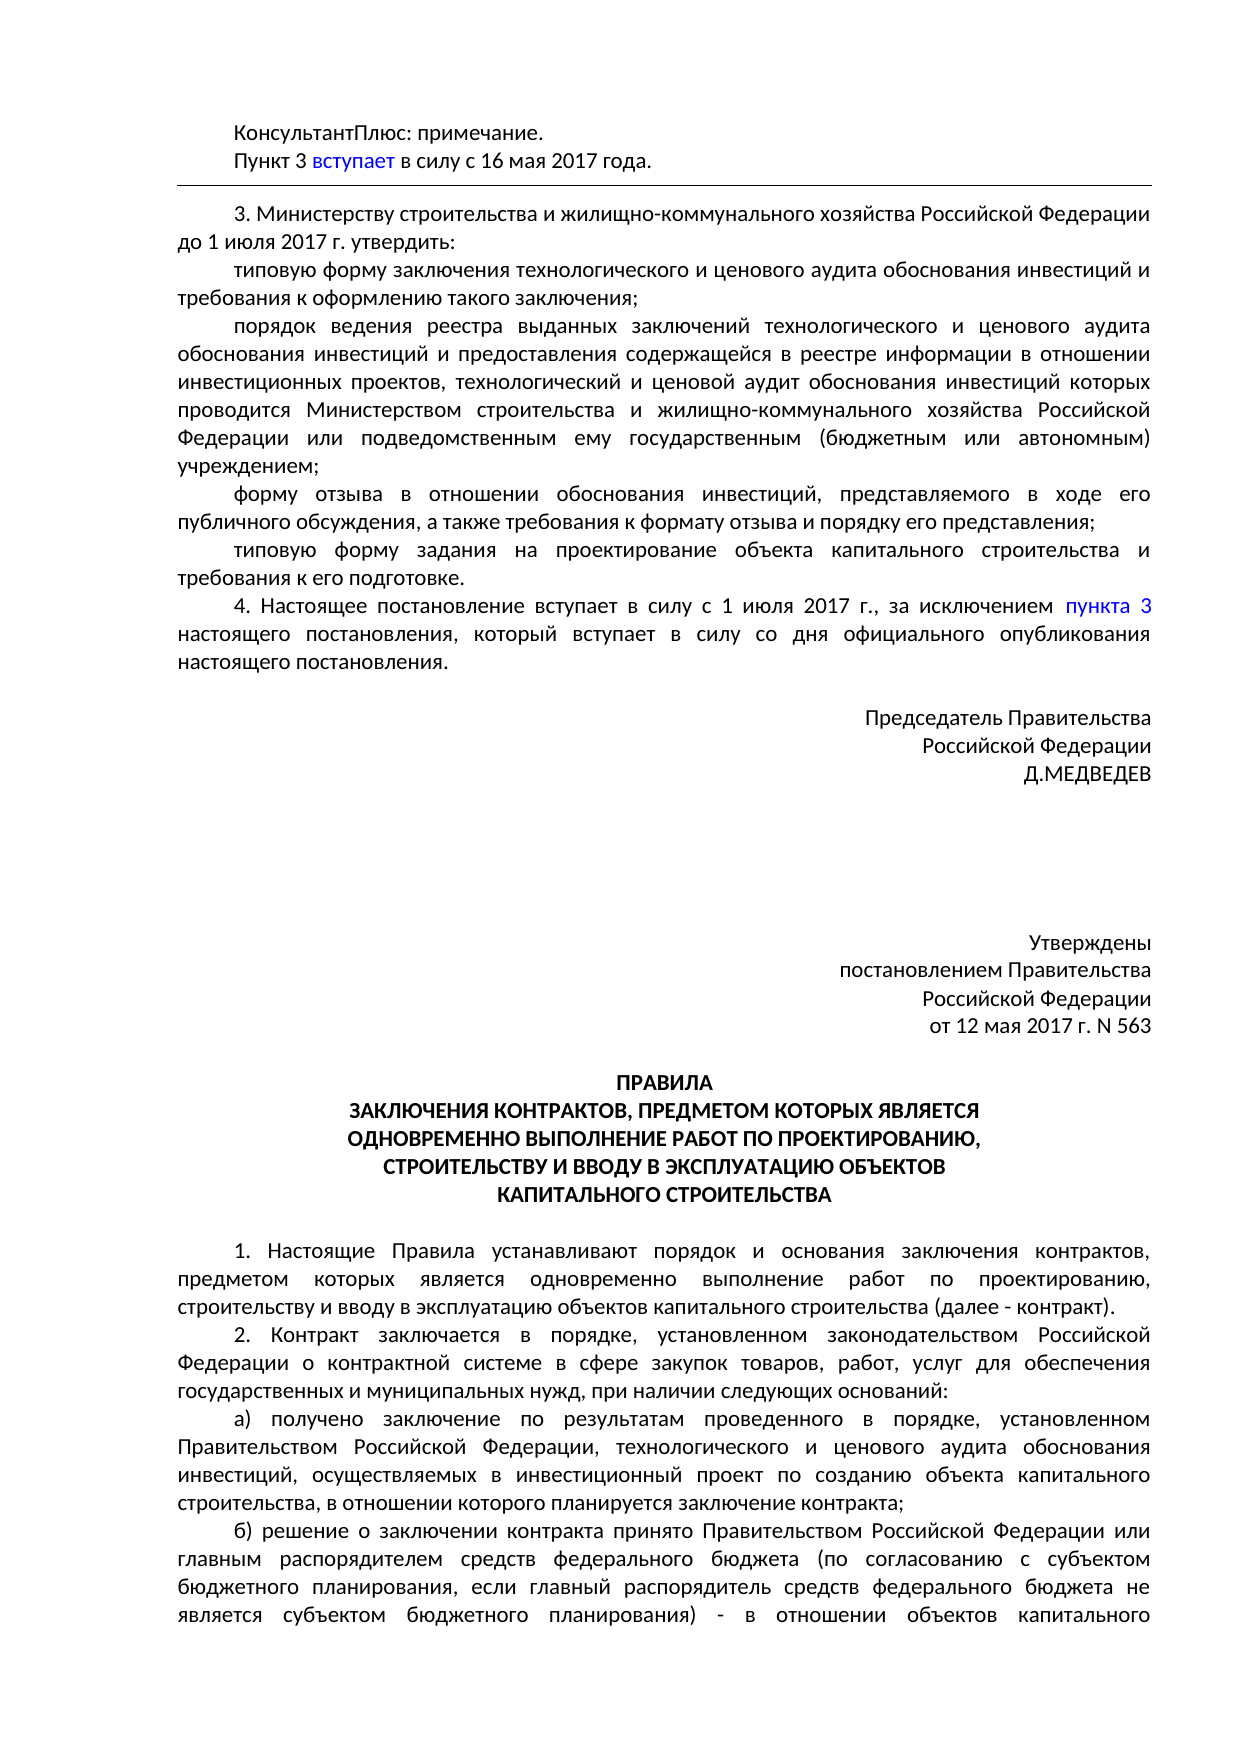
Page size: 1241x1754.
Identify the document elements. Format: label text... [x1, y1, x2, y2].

text от 12 мая 2017 г. N 563 [177, 1012, 1152, 1040]
text Пункт 3 вступает в силу с 16 мая 2017 года. [177, 146, 1152, 174]
title ЗАКЛЮЧЕНИЯ КОНТРАКТОВ, ПРЕДМЕТОМ КОТОРЫХ ЯВЛЯЕТСЯ [177, 1096, 1152, 1124]
text а) получено заключение по результатам проведенного в порядке, установленном Правительством Российской Федерации, технологического и ценового аудита обоснования инвестиций, осуществляемых в инвестиционный проект по созданию объекта капитального строительства, в отношении которого планируется заключение контракта; [177, 1404, 1152, 1516]
text Д.МЕДВЕДЕВ [177, 759, 1152, 787]
text порядок ведения реестра выданных заключений технологического и ценового аудита обоснования инвестиций и предоставления содержащейся в реестре информации в отношении инвестиционных проектов, технологический и ценовой аудит обоснования инвестиций которых проводится Министерством строительства и жилищно-коммунального хозяйства Российской Федерации или подведомственным ему государственным (бюджетным или автономным) учреждением; [177, 311, 1152, 479]
title ПРАВИЛА [177, 1068, 1152, 1096]
text Председатель Правительства [177, 703, 1152, 731]
text 3. Министерству строительства и жилищно-коммунального хозяйства Российской Федерации до 1 июля 2017 г. утвердить: [177, 199, 1152, 255]
text форму отзыва в отношении обоснования инвестиций, представляемого в ходе его публичного обсуждения, а также требования к формату отзыва и порядку его представления; [177, 479, 1152, 535]
text постановлением Правительства [177, 956, 1152, 984]
text 2. Контракт заключается в порядке, установленном законодательством Российской Федерации о контрактной системе в сфере закупок товаров, работ, услуг для обеспечения государственных и муниципальных нужд, при наличии следующих оснований: [177, 1320, 1152, 1404]
title КАПИТАЛЬНОГО СТРОИТЕЛЬСТВА [177, 1180, 1152, 1208]
title ОДНОВРЕМЕННО ВЫПОЛНЕНИЕ РАБОТ ПО ПРОЕКТИРОВАНИЮ, [177, 1124, 1152, 1152]
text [177, 1516, 1152, 1628]
title СТРОИТЕЛЬСТВУ И ВВОДУ В ЭКСПЛУАТАЦИЮ ОБЪЕКТОВ [177, 1152, 1152, 1180]
text Российской Федерации [177, 731, 1152, 759]
text 1. Настоящие Правила устанавливают порядок и основания заключения контрактов, предметом которых является одновременно выполнение работ по проектированию, строительству и вводу в эксплуатацию объектов капитального строительства (далее - контракт). [177, 1236, 1152, 1320]
text Утверждены [177, 928, 1152, 956]
text 4. Настоящее постановление вступает в силу с 1 июля 2017 г., за исключением пункта 3 настоящего постановления, который вступает в силу со дня официального опубликования настоящего постановления. [177, 591, 1152, 675]
text типовую форму заключения технологического и ценового аудита обоснования инвестиций и требования к оформлению такого заключения; [177, 255, 1152, 311]
text Российской Федерации [177, 984, 1152, 1012]
text КонсультантПлюс: примечание. [177, 118, 1152, 146]
text типовую форму задания на проектирование объекта капитального строительства и требования к его подготовке. [177, 535, 1152, 591]
